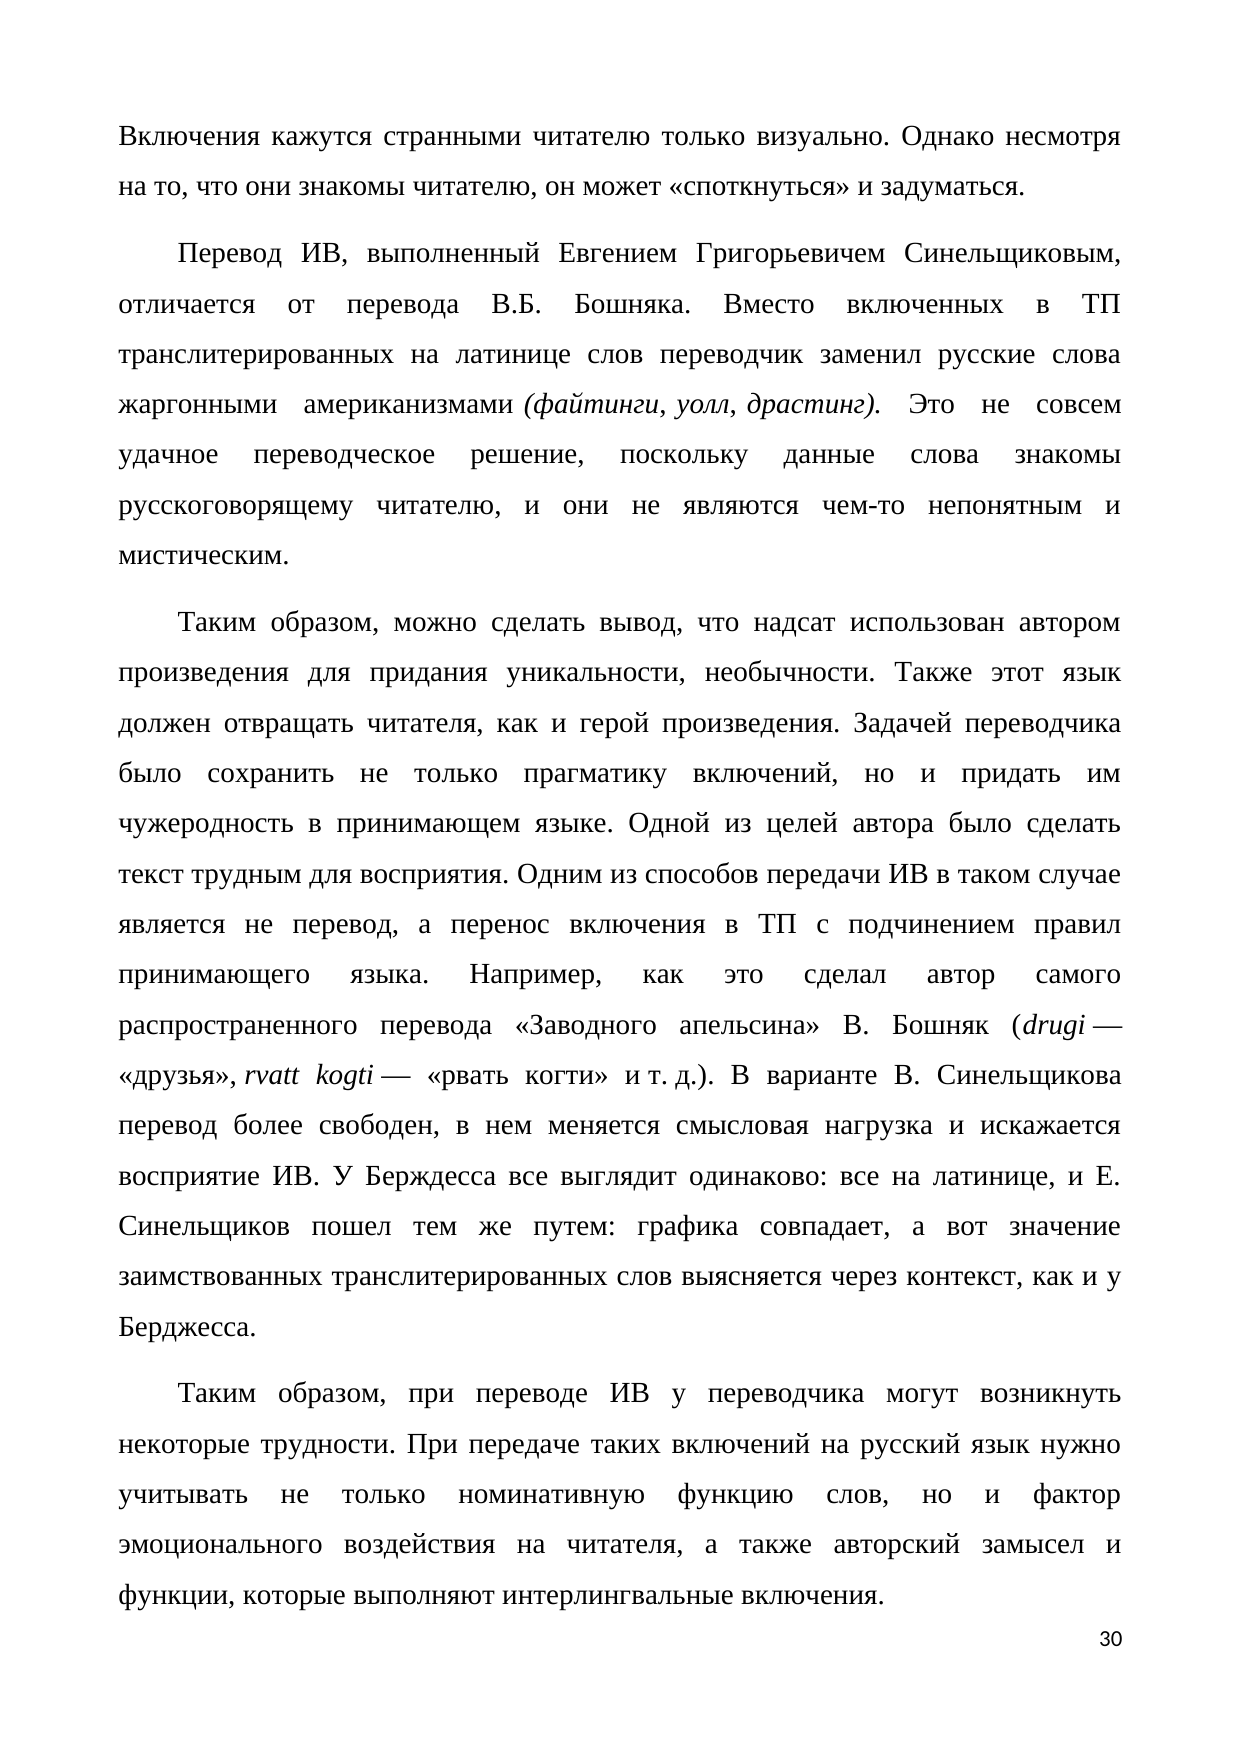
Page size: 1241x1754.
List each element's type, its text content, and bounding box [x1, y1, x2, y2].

text Перевод ИВ, выполненный Евгением Григорьевичем Синельщиковым, отличается от перевода В.Б. Бошняка. Вместо включенных в ТП транслитерированных на латинице слов переводчик заменил русские слова жаргонными американизмами (файтинги, уолл, драстинг). Это не совсем удачное переводческое решение, поскольку данные слова знакомы русскоговорящему читателю, и они не являются чем-то непонятным и мистическим. [118, 235, 1122, 571]
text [118, 118, 1122, 202]
text Таким образом, при переводе ИВ у переводчика могут возникнуть некоторые трудности. При передаче таких включений на русский язык нужно учитывать не только номинативную функцию слов, но и фактор эмоционального воздействия на читателя, а также авторский замысел и функции, которые выполняют интерлингвальные включения. [118, 1376, 1122, 1610]
text Таким образом, можно сделать вывод, что надсат использован автором произведения для придания уникальности, необычности. Также этот язык должен отвращать читателя, как и герой произведения. Задачей переводчика было сохранить не только прагматику включений, но и придать им чужеродность в принимающем языке. Одной из целей автора было сделать текст трудным для восприятия. Одним из способов передачи ИВ в таком случае является не перевод, а перенос включения в ТП с подчинением правил принимающего языка. Например, как это сделал автор самого распространенного перевода «Заводного апельсина» В. Бошняк (drugi — «друзья», rvatt kogti — «рвать когти» и т. д.). В варианте В. Синельщикова перевод более свободен, в нем меняется смысловая нагрузка и искажается восприятие ИВ. У Берждесса все выглядит одинаково: все на латинице, и Е. Синельщиков пошел тем же путем: графика совпадает, а вот значение заимствованных транслитерированных слов выясняется через контекст, как и у Берджесса. [118, 604, 1122, 1342]
